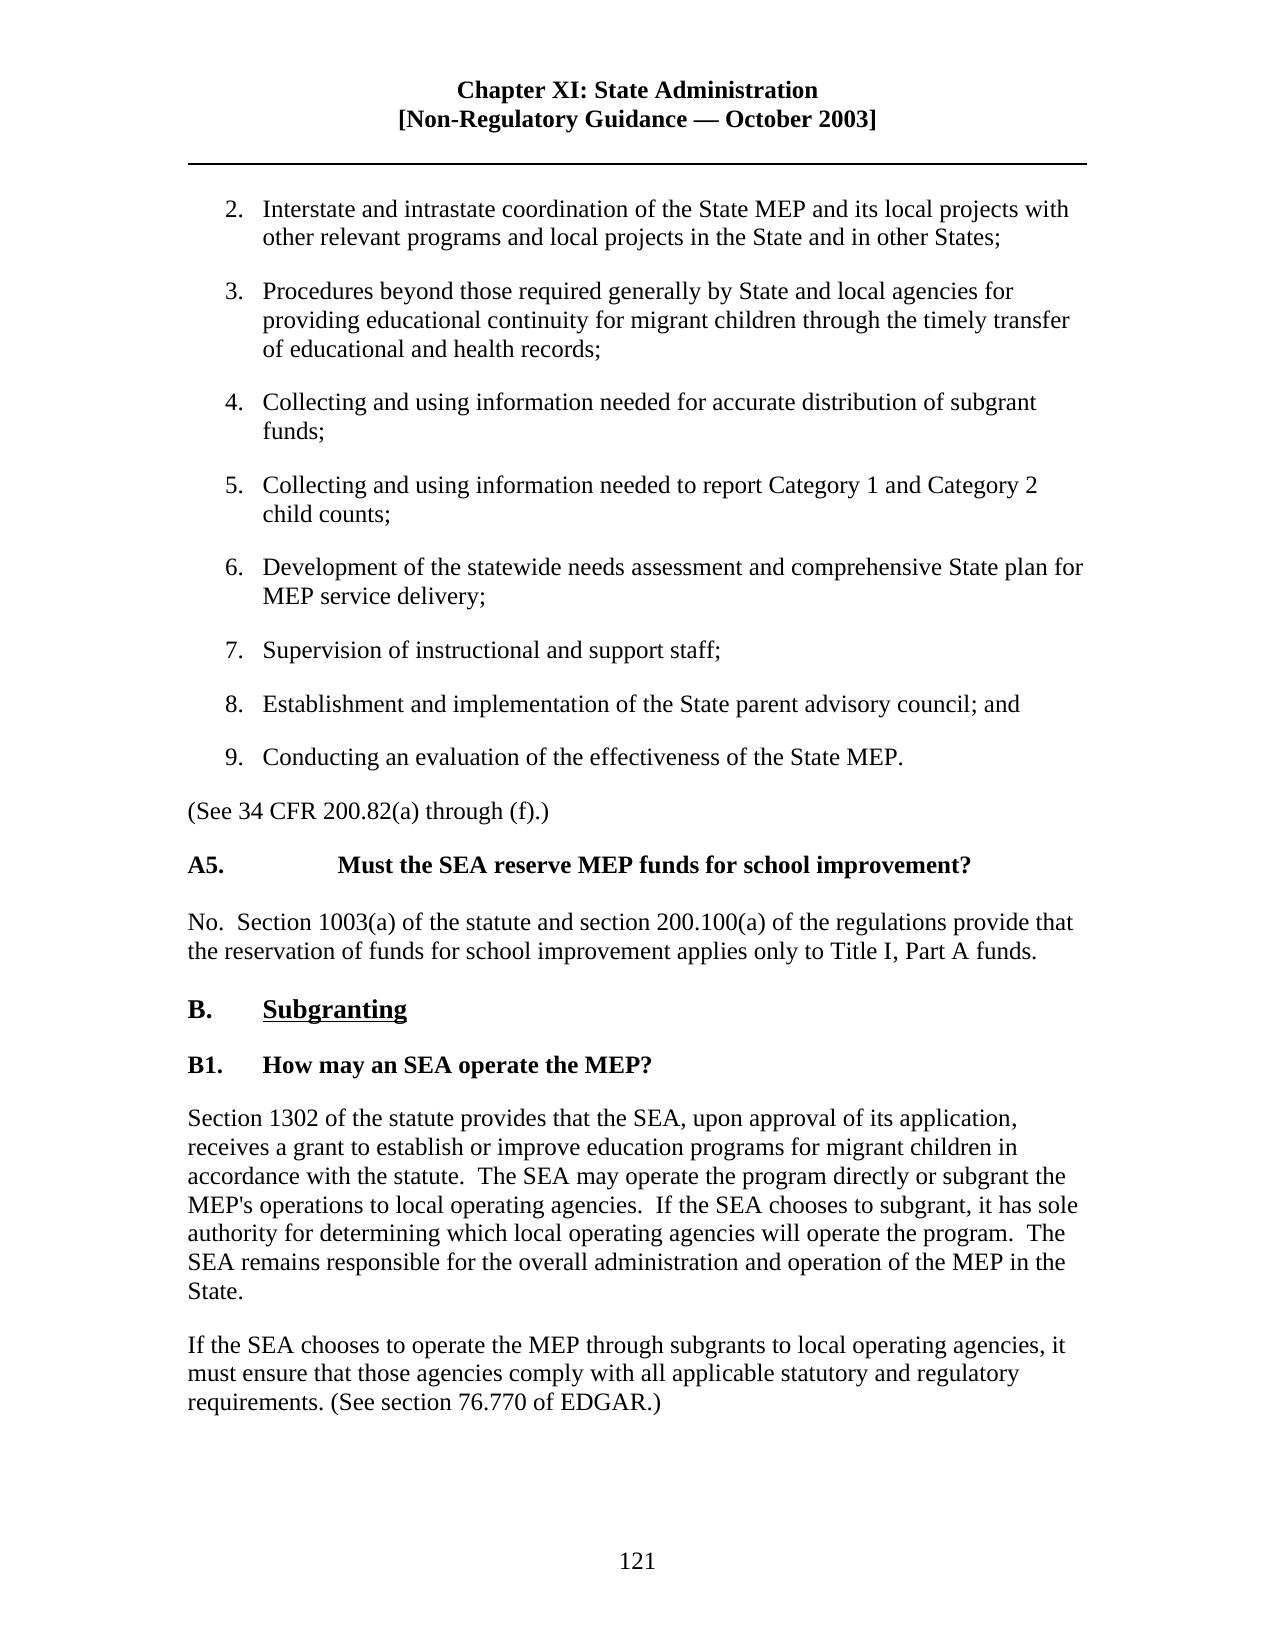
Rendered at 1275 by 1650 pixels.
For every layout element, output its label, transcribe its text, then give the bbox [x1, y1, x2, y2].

list Interstate and intrastate coordination of the State MEP and its local projects with other relevant programs and local projects in the State and in other States; [225, 194, 1087, 251]
text A5. Must the SEA reserve MEP funds for school improvement? [187, 850, 1087, 879]
list Collecting and using information needed for accurate distribution of subgrant funds; [225, 387, 1087, 445]
text No. Section 1003(a) of the statute and section 200.100(a) of the regulations provide that the reservation of funds for school improvement applies only to Title I, Part A funds. [187, 907, 1087, 965]
list Procedures beyond those required generally by State and local agencies for providing educational continuity for migrant children through the timely transfer of educational and health records; [225, 276, 1087, 362]
text Section 1302 of the statute provides that the SEA, upon approval of its application, receives a grant to establish or improve education programs for migrant children in accordance with the statute. The SEA may operate the program directly or subgrant the MEP's operations to local operating agencies. If the SEA chooses to subgrant, it has sole authority for determining which local operating agencies will operate the program. The SEA remains responsible for the overall administration and operation of the MEP in the State. [187, 1103, 1087, 1305]
text If the SEA chooses to operate the MEP through subgrants to local operating agencies, it must ensure that those agencies comply with all applicable statutory and regulatory requirements. (See section 76.770 of EDGAR.) [187, 1330, 1087, 1416]
subtitle B1. How may an SEA operate the MEP? [187, 1050, 1087, 1078]
subtitle Subgranting [187, 994, 1087, 1025]
text (See 34 CFR 200.82(a) through (f).) [187, 796, 1087, 825]
list Supervision of instructional and support staff; [225, 635, 1087, 664]
list Collecting and using information needed to report Category 1 and Category 2 child counts; [225, 470, 1087, 527]
list Conducting an evaluation of the effectiveness of the State MEP. [225, 742, 1087, 771]
list Establishment and implementation of the State parent advisory council; and [225, 689, 1087, 717]
list Development of the statewide needs assessment and comprehensive State plan for MEP service delivery; [225, 552, 1087, 610]
